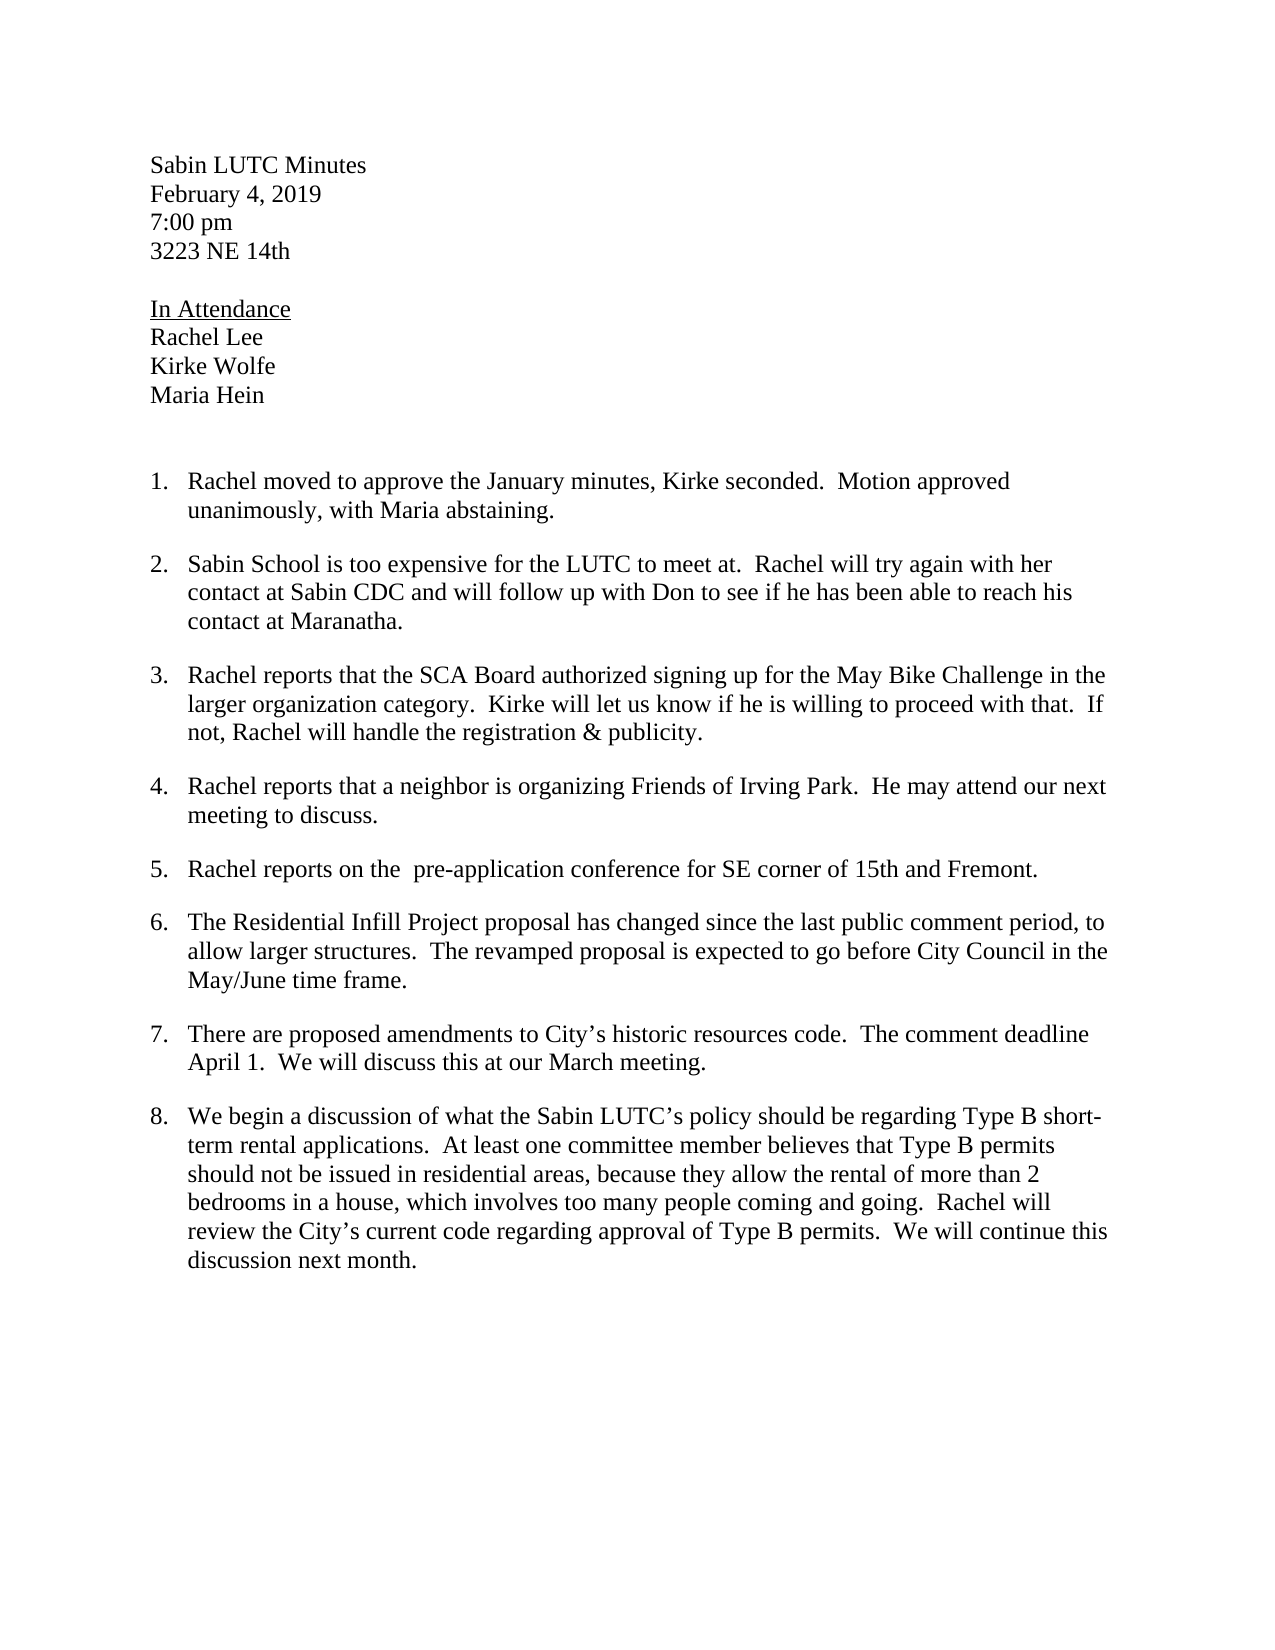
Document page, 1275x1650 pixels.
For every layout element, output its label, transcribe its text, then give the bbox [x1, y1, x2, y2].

text In Attendance [150, 294, 1125, 322]
text 7:00 pm [150, 207, 1125, 236]
list There are proposed amendments to City’s historic resources code. The comment deadline April 1. We will discuss this at our March meeting. [150, 1019, 1125, 1076]
list Rachel reports on the pre-application conference for SE corner of 15th and Fremont. [150, 854, 1125, 882]
text Maria Hein [150, 380, 1125, 409]
text Sabin LUTC Minutes [150, 150, 1125, 179]
list The Residential Infill Project proposal has changed since the last public comment period, to allow larger structures. The revamped proposal is expected to go before City Council in the May/June time frame. [150, 907, 1125, 994]
text Kirke Wolfe [150, 351, 1125, 380]
list Rachel reports that a neighbor is organizing Friends of Irving Park. He may attend our next meeting to discuss. [150, 771, 1125, 829]
list Sabin School is too expensive for the LUTC to meet at. Rachel will try again with her contact at Sabin CDC and will follow up with Don to see if he has been able to reach his contact at Maranatha. [150, 549, 1125, 635]
list We begin a discussion of what the Sabin LUTC’s policy should be regarding Type B short-term rental applications. At least one committee member believes that Type B permits should not be issued in residential areas, because they allow the rental of more than 2 bedrooms in a house, which involves too many people coming and going. Rachel will review the City’s current code regarding approval of Type B permits. We will continue this discussion next month. [150, 1101, 1125, 1274]
text February 4, 2019 [150, 179, 1125, 207]
text Rachel Lee [150, 322, 1125, 351]
list Rachel moved to approve the January minutes, Kirke seconded. Motion approved unanimously, with Maria abstaining. [150, 466, 1125, 524]
text 3223 NE 14th [150, 236, 1125, 265]
list Rachel reports that the SCA Board authorized signing up for the May Bike Challenge in the larger organization category. Kirke will let us know if he is willing to proceed with that. If not, Rachel will handle the registration & publicity. [150, 660, 1125, 746]
